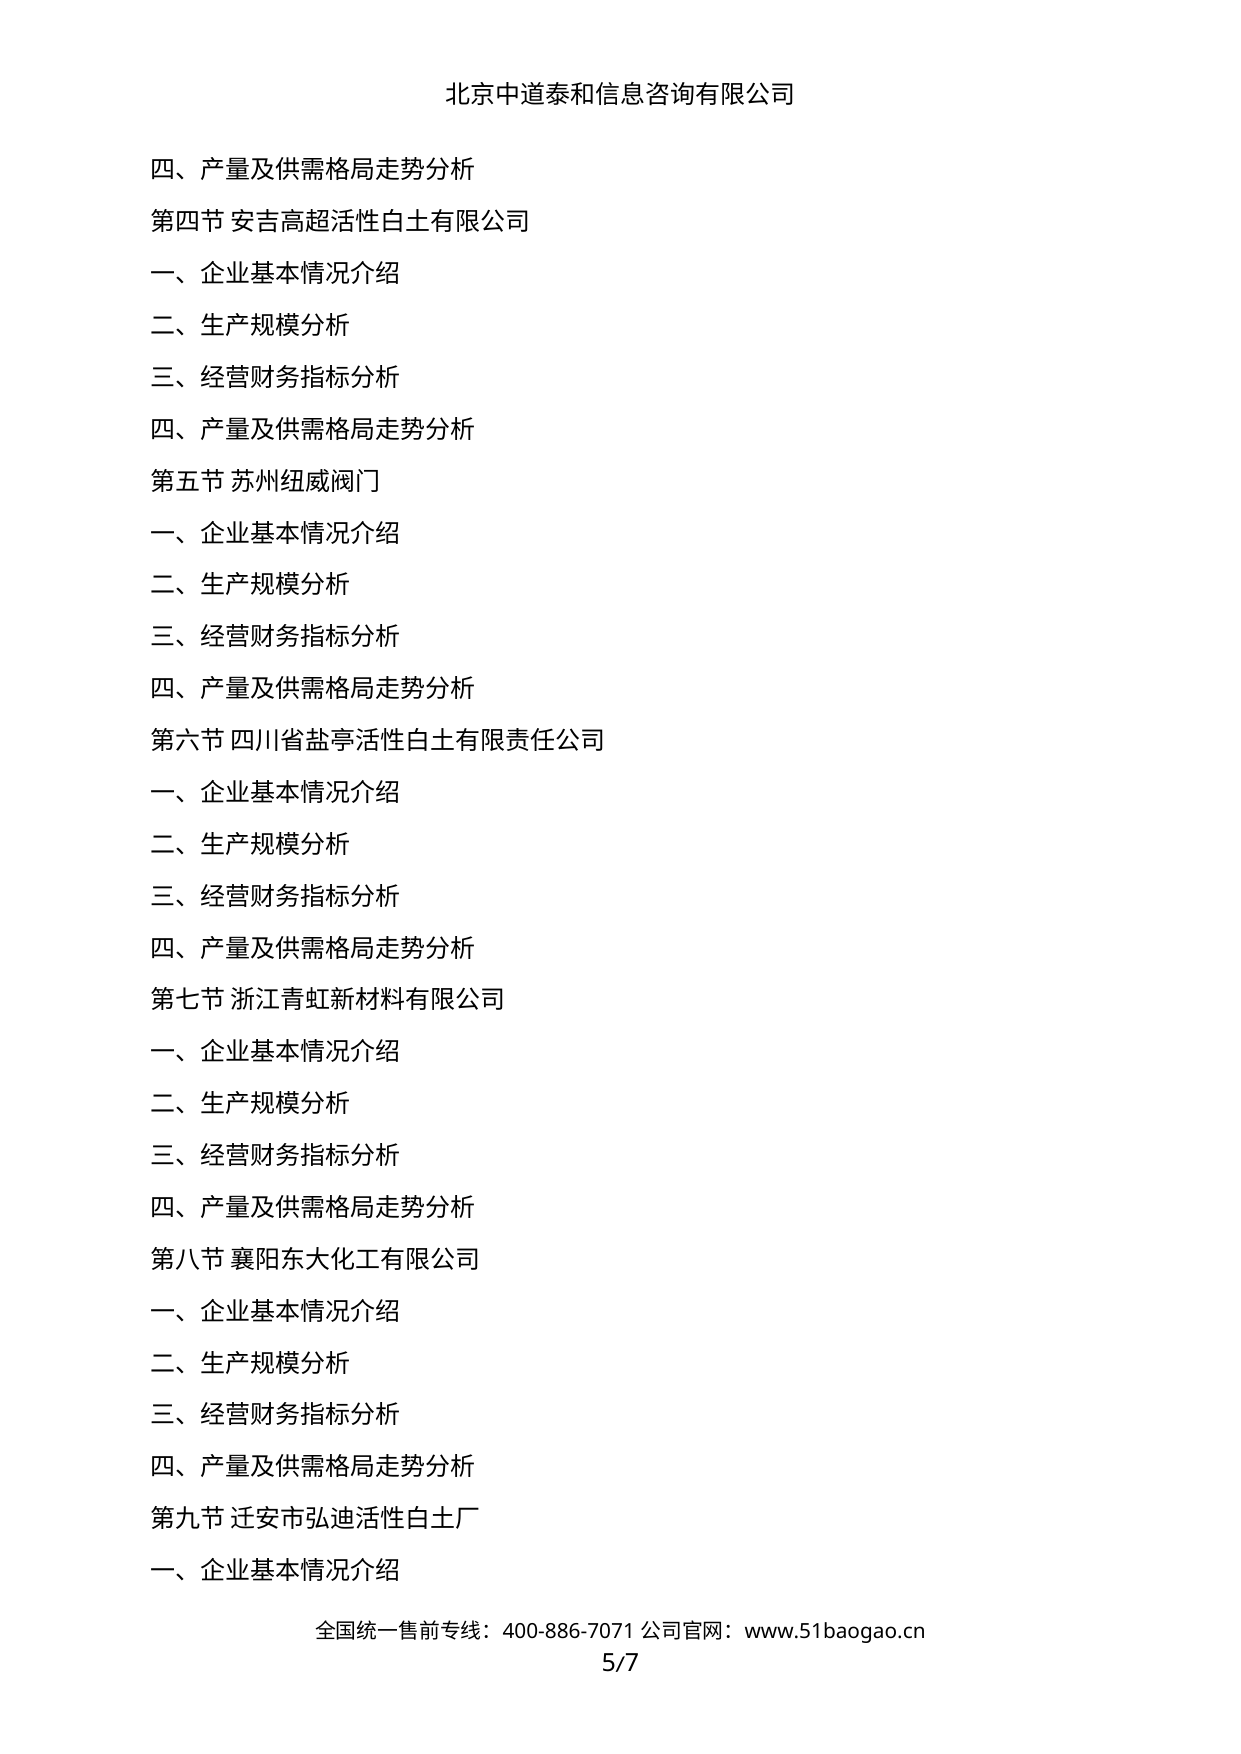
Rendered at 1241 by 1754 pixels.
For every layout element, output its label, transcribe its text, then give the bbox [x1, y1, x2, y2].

text 二、生产规模分析 [150, 565, 1090, 601]
text 三、经营财务指标分析 [150, 357, 1090, 394]
text 第四节 安吉高超活性白土有限公司 [150, 202, 1090, 238]
text 二、生产规模分析 [150, 1084, 1090, 1120]
text 二、生产规模分析 [150, 306, 1090, 342]
text 三、经营财务指标分析 [150, 1395, 1090, 1431]
text 第七节 浙江青虹新材料有限公司 [150, 980, 1090, 1016]
text 第九节 迁安市弘迪活性白土厂 [150, 1499, 1090, 1535]
text 一、企业基本情况介绍 [150, 513, 1090, 549]
text 三、经营财务指标分析 [150, 876, 1090, 912]
text 四、产量及供需格局走势分析 [150, 928, 1090, 964]
text 第六节 四川省盐亭活性白土有限责任公司 [150, 721, 1090, 757]
text 一、企业基本情况介绍 [150, 1551, 1090, 1587]
text 四、产量及供需格局走势分析 [150, 150, 1090, 186]
text 四、产量及供需格局走势分析 [150, 1187, 1090, 1224]
text 四、产量及供需格局走势分析 [150, 409, 1090, 446]
text 三、经营财务指标分析 [150, 617, 1090, 653]
text 三、经营财务指标分析 [150, 1136, 1090, 1172]
text 四、产量及供需格局走势分析 [150, 1447, 1090, 1483]
text 一、企业基本情况介绍 [150, 772, 1090, 809]
text 一、企业基本情况介绍 [150, 254, 1090, 290]
text 一、企业基本情况介绍 [150, 1291, 1090, 1327]
text 二、生产规模分析 [150, 1343, 1090, 1379]
text 四、产量及供需格局走势分析 [150, 669, 1090, 705]
text 第五节 苏州纽威阀门 [150, 461, 1090, 497]
text 第八节 襄阳东大化工有限公司 [150, 1239, 1090, 1276]
text 一、企业基本情况介绍 [150, 1032, 1090, 1068]
text 二、生产规模分析 [150, 824, 1090, 861]
